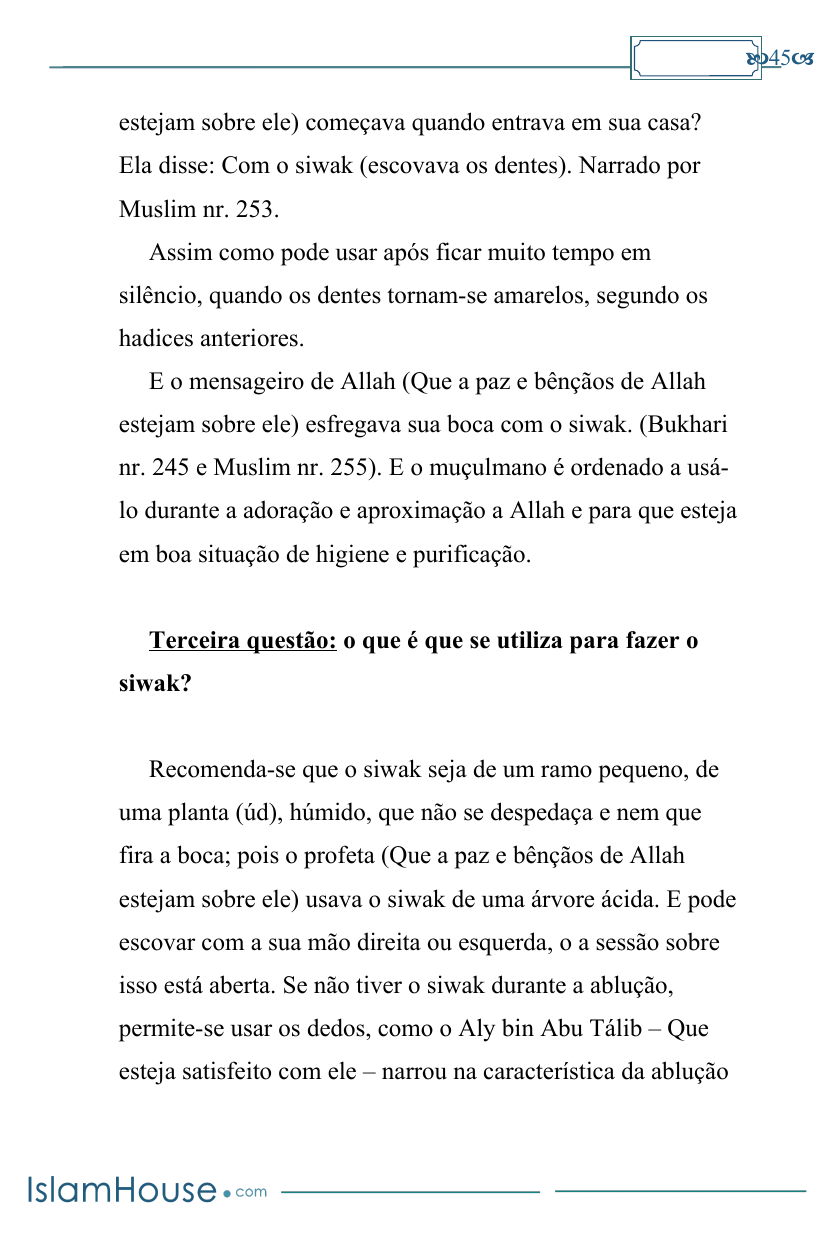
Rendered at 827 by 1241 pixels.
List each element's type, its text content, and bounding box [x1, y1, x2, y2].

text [119, 754, 738, 1085]
picture [548, 1170, 807, 1208]
text Assim como pode usar após ficar muito tempo em silêncio, quando os dentes tornam-se amarelos, segundo os hadices anteriores. [119, 237, 738, 352]
picture [20, 1171, 541, 1209]
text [119, 107, 738, 222]
text Terceira questão: o que é que se utiliza para fazer o siwak? [119, 625, 738, 697]
text E o mensageiro de Allah (Que a paz e bênçãos de Allah estejam sobre ele) esfregava sua boca com o siwak. (Bukhari nr. 245 e Muslim nr. 255). E o muçulmano é ordenado a usá-lo durante a adoração e aproximação a Allah e para que esteja em boa situação de higiene e purificação. [119, 366, 738, 567]
